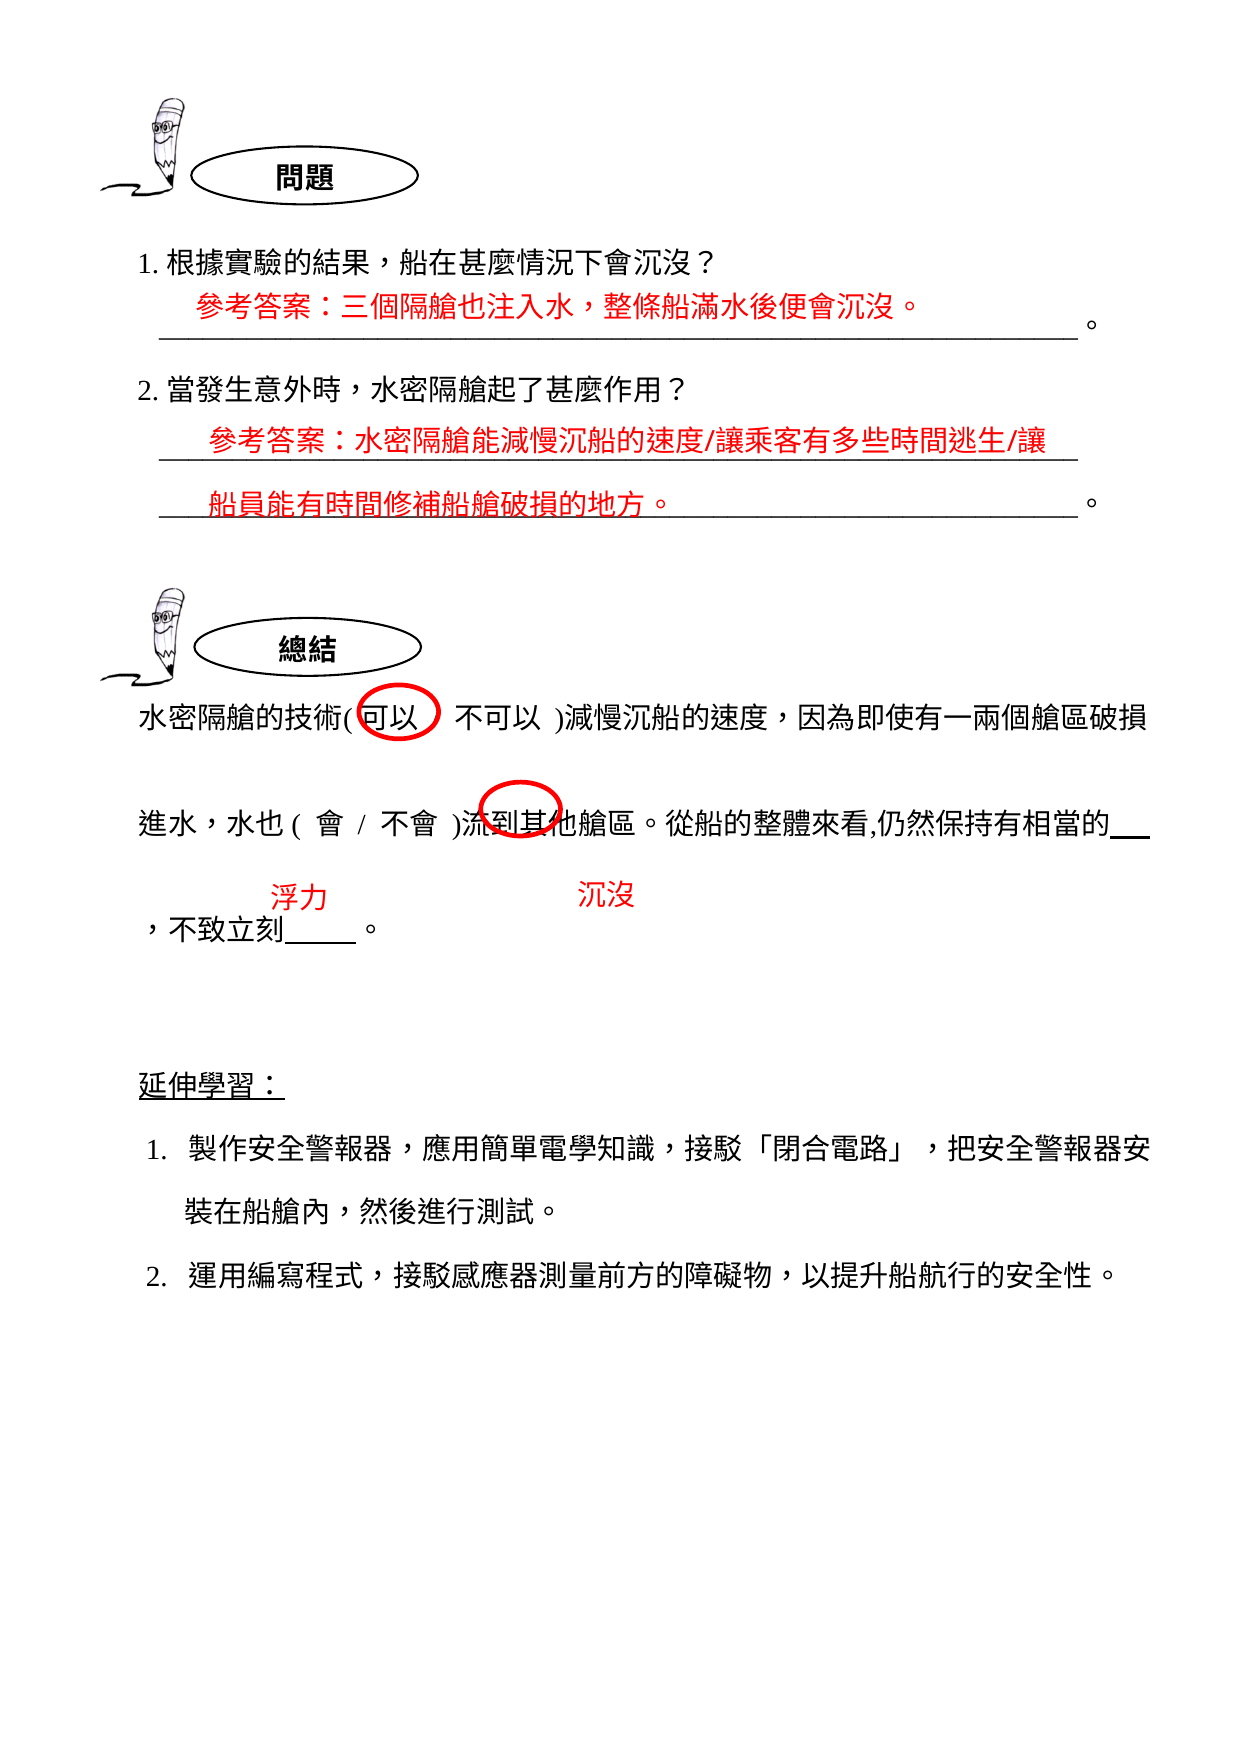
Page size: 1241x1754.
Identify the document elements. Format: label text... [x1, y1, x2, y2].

list _______________________________________________________________。 [137, 480, 1152, 522]
list 運用編寫程式，接駁感應器測量前方的障礙物，以提升船航行的安全性。 [139, 1252, 1152, 1295]
list 水密隔艙的技術( 可以 / 不可以 )減慢沉船的速度，因為即使有一兩個艙區破損進水，水也 ( 會 / 不會 )流到其他艙區。從船的整體來看,仍然保持有相當的 ，不致立刻 。 [139, 694, 1152, 948]
list _______________________________________________________________。 [137, 303, 1152, 345]
list 製作安全警報器，應用簡單電學知識，接駁「閉合電路」，把安全警報器安 [139, 1126, 1152, 1168]
list 裝在船艙內，然後進行測試。 [170, 1189, 1152, 1231]
list _______________________________________________________________ [137, 430, 1152, 463]
list 1. 根據實驗的結果，船在甚麼情況下會沉沒？ [137, 239, 1152, 282]
picture [88, 578, 189, 697]
list 延伸學習： [139, 1062, 1152, 1104]
picture [88, 88, 189, 207]
list 2. 當發生意外時，水密隔艙起了甚麼作用？ [137, 366, 1152, 409]
